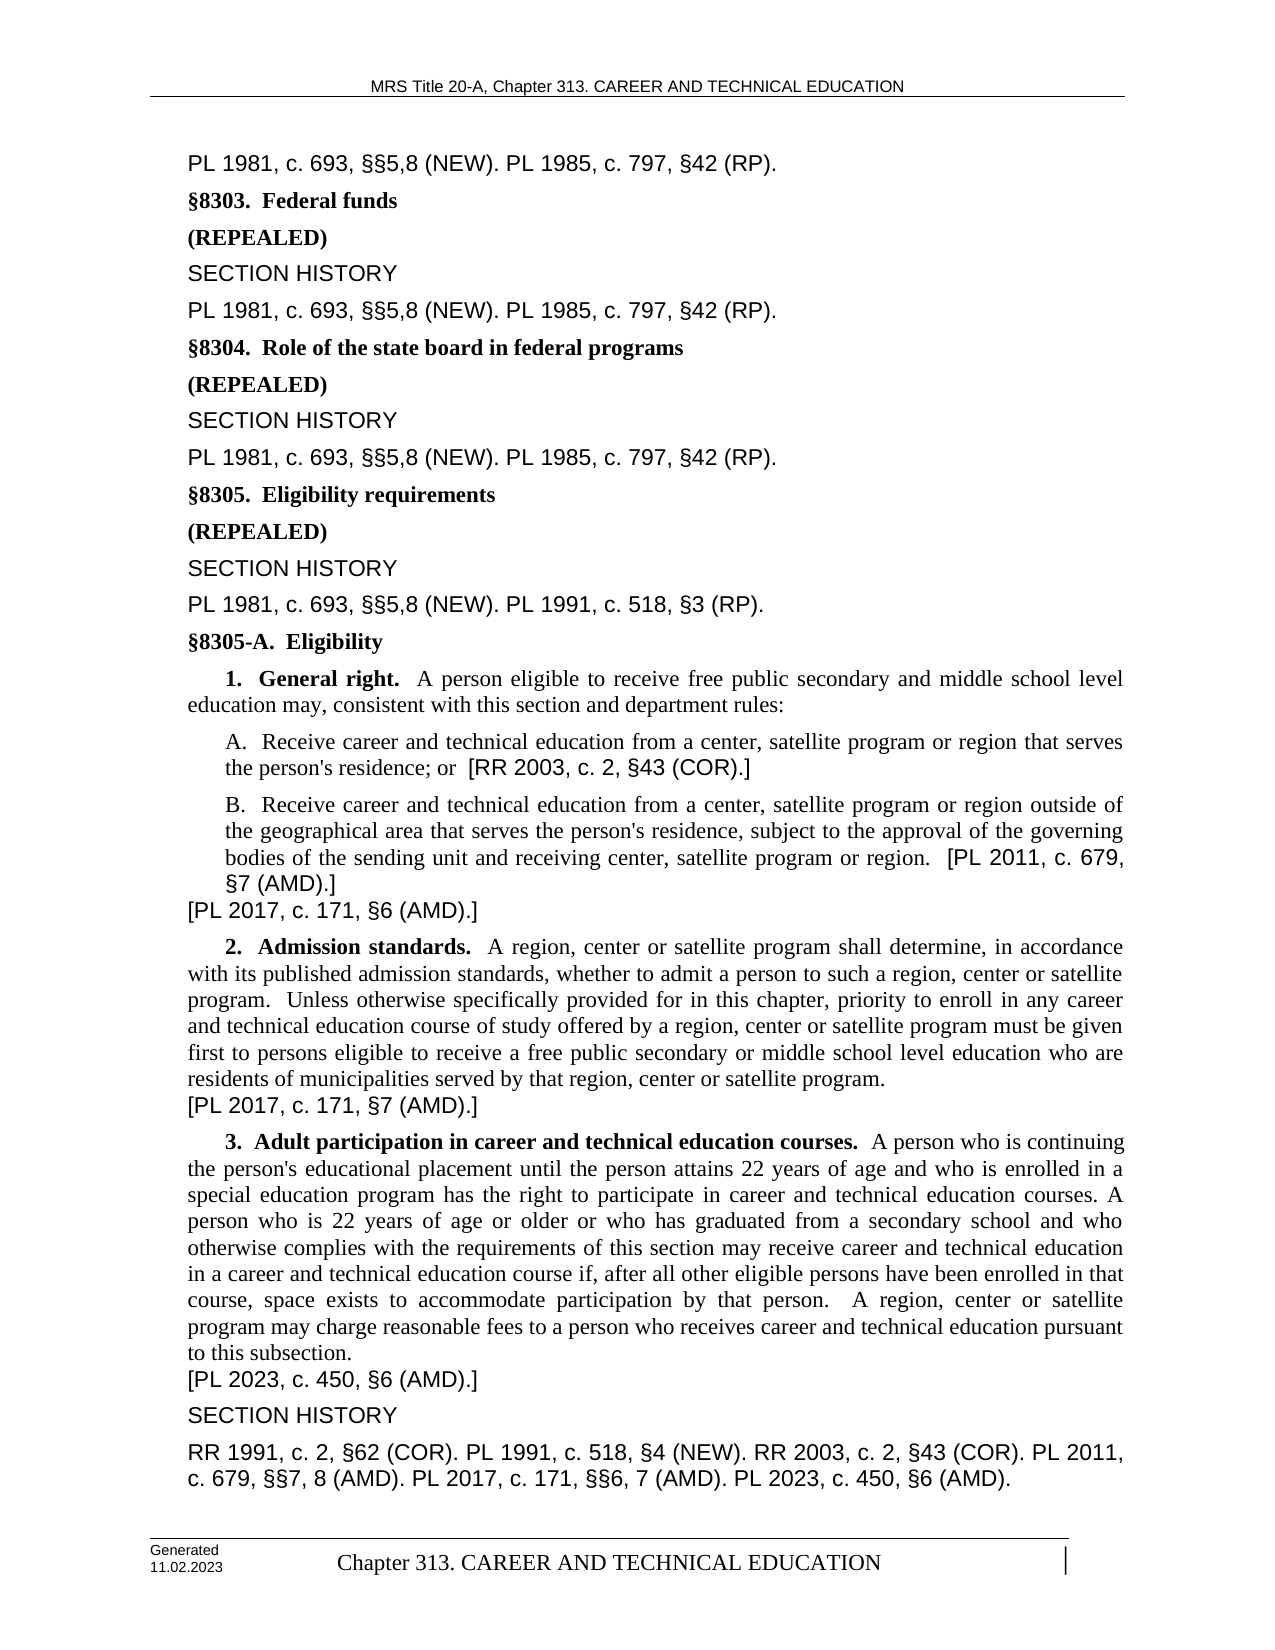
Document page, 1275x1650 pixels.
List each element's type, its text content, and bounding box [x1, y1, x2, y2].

text [PL 2017, c. 171, §6 (AMD).] [187, 897, 1125, 923]
text [PL 2023, c. 450, §6 (AMD).] [187, 1366, 1125, 1392]
text SECTION HISTORY [187, 407, 1125, 434]
text §8303. Federal funds [187, 187, 1125, 213]
text 2. Admission standards. A region, center or satellite program shall determine, in accordance with its published admission standards, whether to admit a person to such a region, center or satellite program. Unless otherwise specifically provided for in this chapter, priority to enroll in any career and technical education course of study offered by a region, center or satellite program must be given first to persons eligible to receive a free public secondary or middle school level education who are residents of municipalities served by that region, center or satellite program. [187, 933, 1125, 1092]
text §8304. Role of the state board in federal programs [187, 334, 1125, 360]
text PL 1981, c. 693, §§5,8 (NEW). PL 1985, c. 797, §42 (RP). [187, 297, 1125, 323]
text SECTION HISTORY [187, 554, 1125, 581]
text SECTION HISTORY [187, 260, 1125, 287]
text §8305. Eligibility requirements [187, 481, 1125, 507]
text (REPEALED) [187, 371, 1125, 397]
text RR 1991, c. 2, §62 (COR). PL 1991, c. 518, §4 (NEW). RR 2003, c. 2, §43 (COR). PL 2011, c. 679, §§7, 8 (AMD). PL 2017, c. 171, §§6, 7 (AMD). PL 2023, c. 450, §6 (AMD). [187, 1439, 1125, 1492]
text (REPEALED) [187, 223, 1125, 250]
text (REPEALED) [187, 518, 1125, 544]
text 3. Adult participation in career and technical education courses. A person who is continuing the person's educational placement until the person attains 22 years of age and who is enrolled in a special education program has the right to participate in career and technical education courses. A person who is 22 years of age or older or who has graduated from a secondary school and who otherwise complies with the requirements of this section may receive career and technical education in a career and technical education course if, after all other eligible persons have been enrolled in that course, space exists to accommodate participation by that person. A region, center or satellite program may charge reasonable fees to a person who receives career and technical education pursuant to this subsection. [187, 1128, 1125, 1366]
text [PL 2017, c. 171, §7 (AMD).] [187, 1092, 1125, 1118]
text PL 1981, c. 693, §§5,8 (NEW). PL 1985, c. 797, §42 (RP). [187, 444, 1125, 471]
text B. Receive career and technical education from a center, satellite program or region outside of the geographical area that serves the person's residence, subject to the approval of the governing bodies of the sending unit and receiving center, satellite program or region. [PL 2011, c. 679, §7 (AMD).] [225, 791, 1125, 897]
text PL 1981, c. 693, §§5,8 (NEW). PL 1991, c. 518, §3 (RP). [187, 591, 1125, 618]
text A. Receive career and technical education from a center, satellite program or region that serves the person's residence; or [RR 2003, c. 2, §43 (COR).] [225, 728, 1125, 781]
text SECTION HISTORY [187, 1402, 1125, 1429]
text 1. General right. A person eligible to receive free public secondary and middle school level education may, consistent with this section and department rules: [187, 665, 1125, 717]
text PL 1981, c. 693, §§5,8 (NEW). PL 1985, c. 797, §42 (RP). [187, 150, 1125, 176]
text §8305-A. Eligibility [187, 628, 1125, 654]
